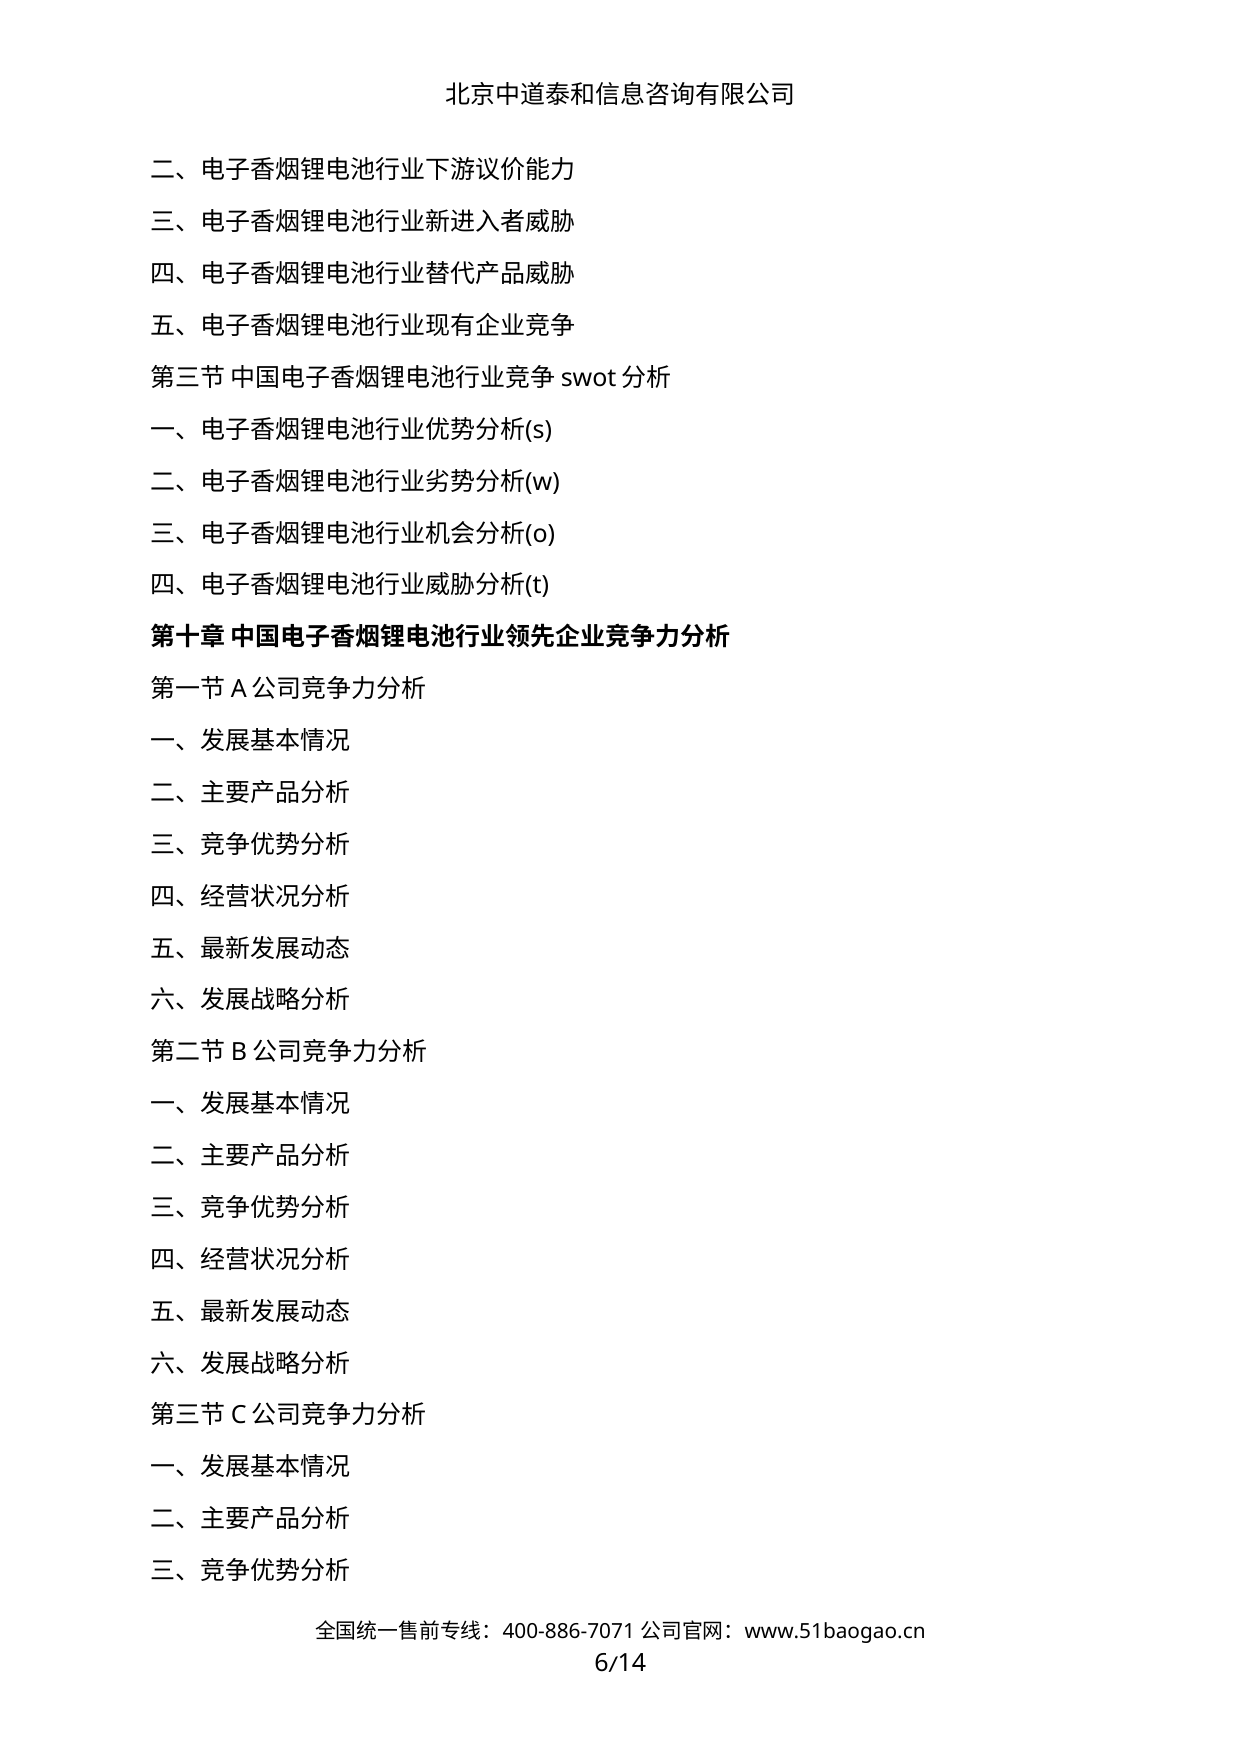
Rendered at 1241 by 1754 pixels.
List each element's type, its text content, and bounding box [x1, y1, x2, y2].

text 二、主要产品分析 [150, 1136, 1090, 1172]
text 二、主要产品分析 [150, 772, 1090, 809]
text 三、竞争优势分析 [150, 824, 1090, 861]
text 第十章 中国电子香烟锂电池行业领先企业竞争力分析 [150, 617, 1090, 653]
text 四、经营状况分析 [150, 876, 1090, 912]
text 第一节 A公司竞争力分析 [150, 669, 1090, 705]
text 第三节 中国电子香烟锂电池行业竞争swot分析 [150, 357, 1090, 394]
text 二、电子香烟锂电池行业下游议价能力 [150, 150, 1090, 186]
text 第三节 C公司竞争力分析 [150, 1395, 1090, 1431]
text 第二节 B公司竞争力分析 [150, 1032, 1090, 1068]
text 五、电子香烟锂电池行业现有企业竞争 [150, 306, 1090, 342]
text 六、发展战略分析 [150, 980, 1090, 1016]
text 五、最新发展动态 [150, 1291, 1090, 1327]
text 四、电子香烟锂电池行业威胁分析(t) [150, 565, 1090, 601]
text 一、发展基本情况 [150, 1084, 1090, 1120]
text 三、竞争优势分析 [150, 1187, 1090, 1224]
text 三、电子香烟锂电池行业机会分析(o) [150, 513, 1090, 549]
text 一、发展基本情况 [150, 1447, 1090, 1483]
text 五、最新发展动态 [150, 928, 1090, 964]
text 六、发展战略分析 [150, 1343, 1090, 1379]
text 四、电子香烟锂电池行业替代产品威胁 [150, 254, 1090, 290]
text 一、发展基本情况 [150, 721, 1090, 757]
text 二、主要产品分析 [150, 1499, 1090, 1535]
text 二、电子香烟锂电池行业劣势分析(w) [150, 461, 1090, 497]
text 一、电子香烟锂电池行业优势分析(s) [150, 409, 1090, 446]
text 三、电子香烟锂电池行业新进入者威胁 [150, 202, 1090, 238]
text 三、竞争优势分析 [150, 1551, 1090, 1587]
text 四、经营状况分析 [150, 1239, 1090, 1276]
